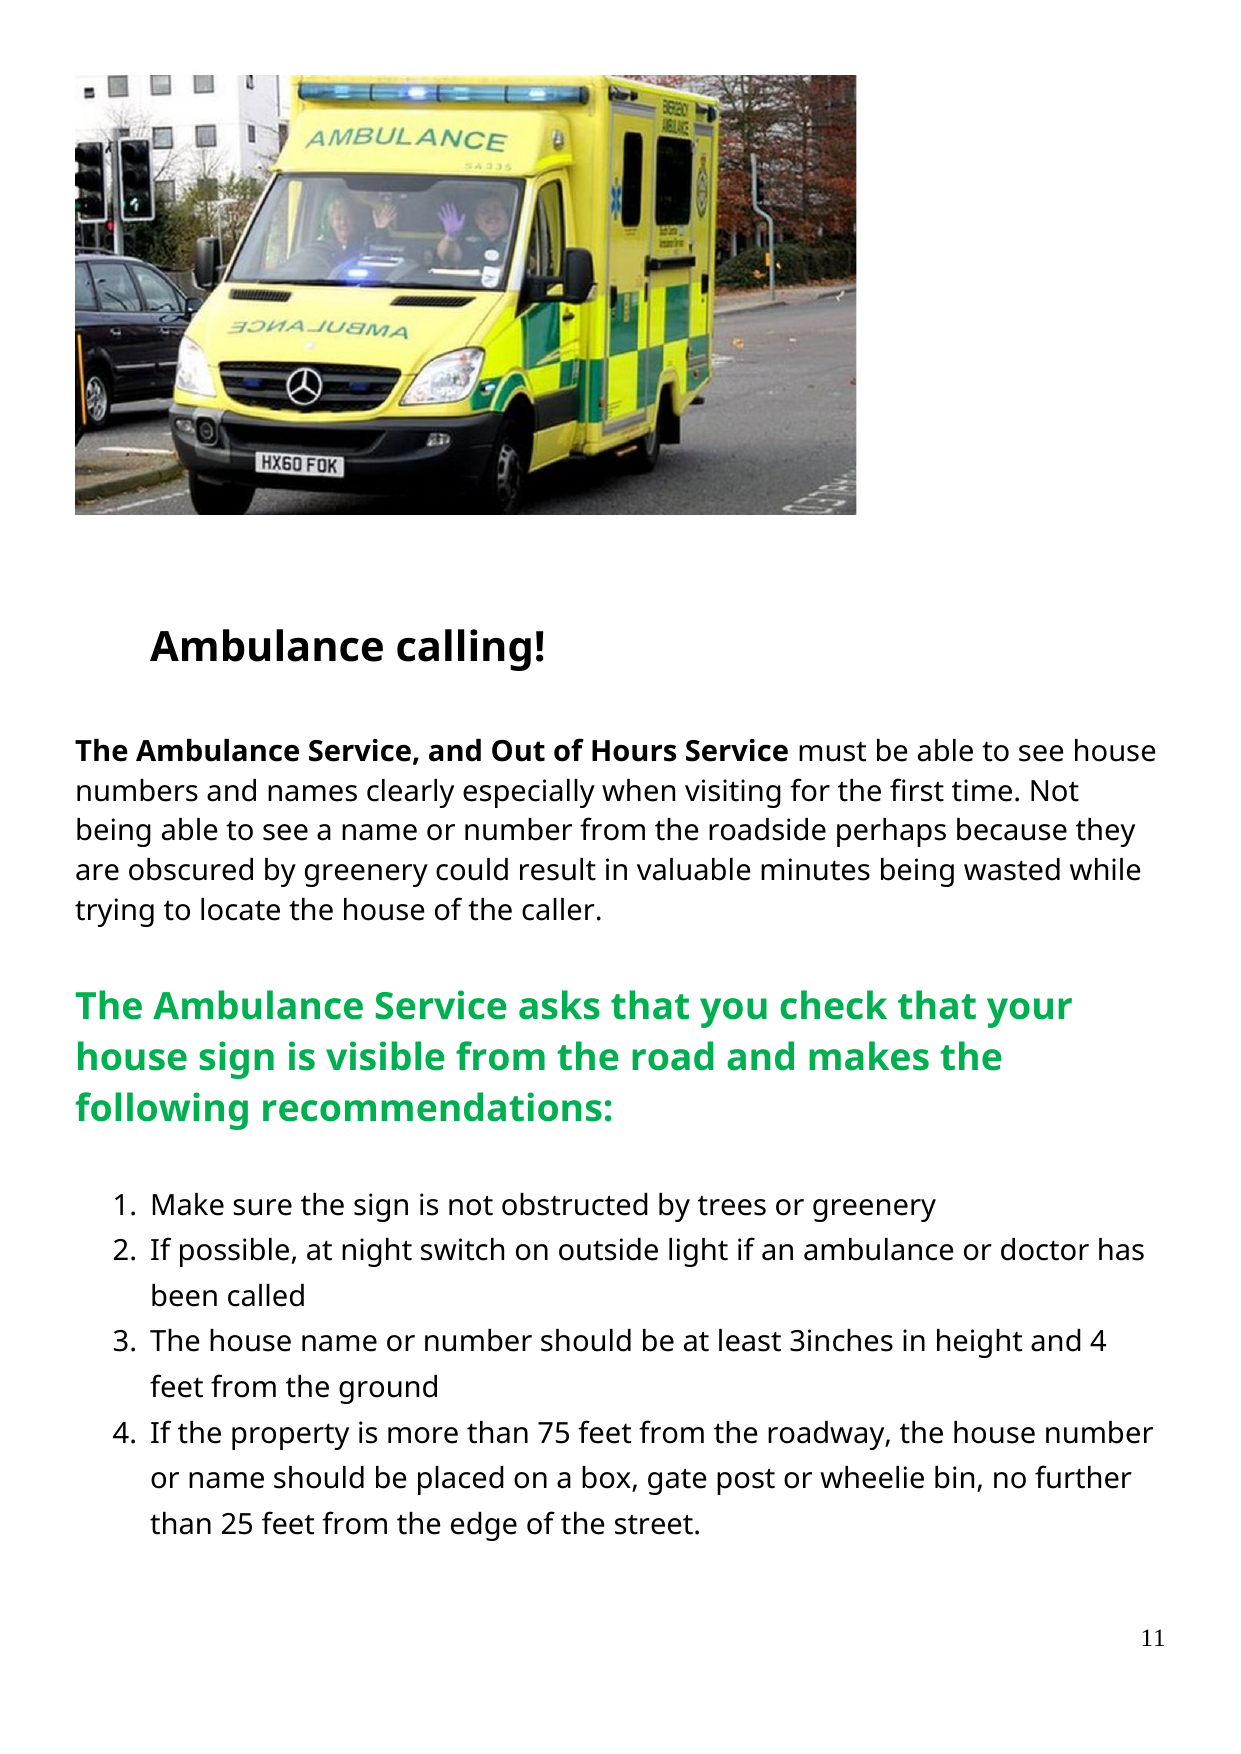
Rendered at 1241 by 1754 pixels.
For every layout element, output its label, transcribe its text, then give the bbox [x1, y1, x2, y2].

list If possible, at night switch on outside light if an ambulance or doctor has been called [112, 1229, 1165, 1315]
text The Ambulance Service asks that you check that your house sign is visible from the road and makes the following recommendations: [75, 980, 1165, 1133]
list Make sure the sign is not obstructed by trees or greenery [112, 1184, 1165, 1223]
text The Ambulance Service, and Out of Hours Service must be able to see house numbers and names clearly especially when visiting for the first time. Not being able to see a name or number from the roadside perhaps because they are obscured by greenery could result in valuable minutes being wasted while trying to locate the house of the caller. [75, 730, 1165, 929]
list The house name or number should be at least 3inches in height and 4 feet from the ground [112, 1321, 1165, 1406]
picture [75, 75, 857, 515]
list If the property is more than 75 feet from the roadway, the house number or name should be placed on a box, gate post or wheelie bin, no further than 25 feet from the edge of the street. [112, 1412, 1165, 1543]
